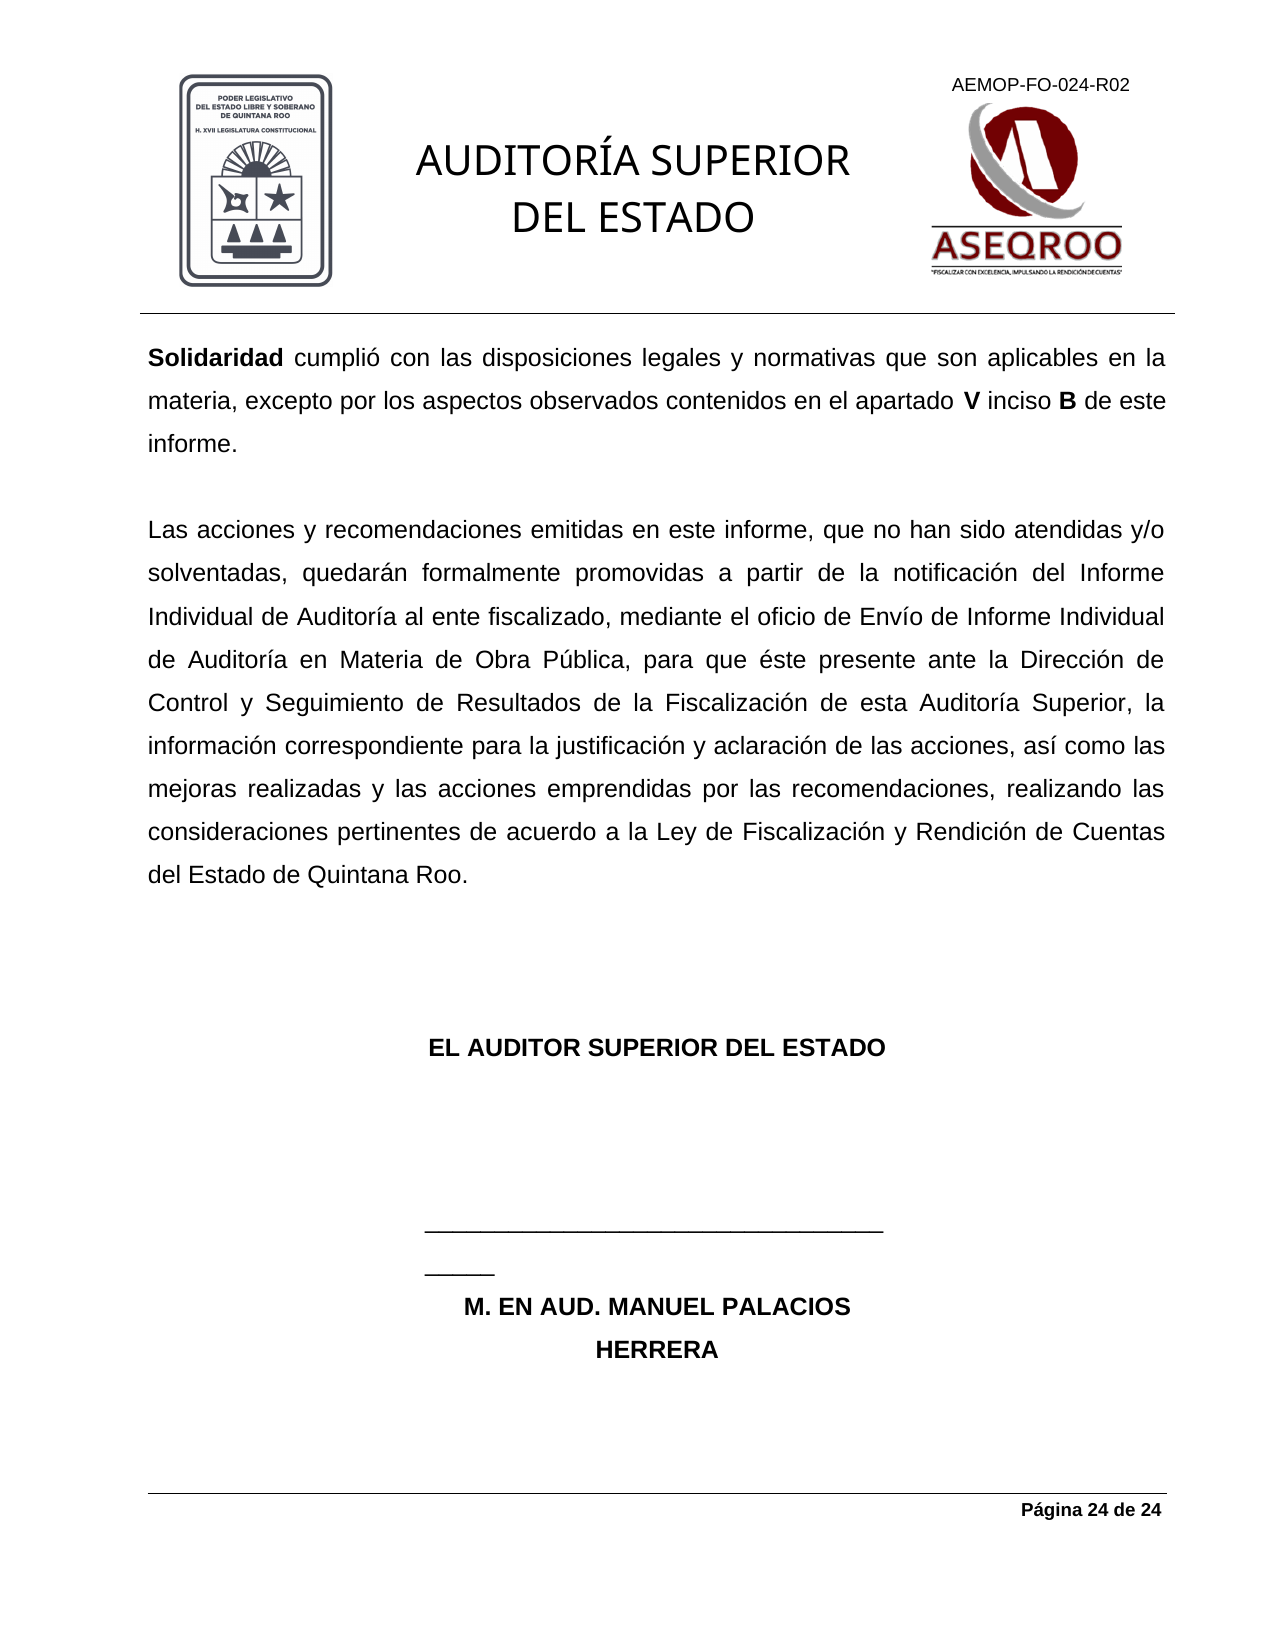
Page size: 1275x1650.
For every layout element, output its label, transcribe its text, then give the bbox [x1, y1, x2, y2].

picture [179, 73, 333, 287]
text Las acciones y recomendaciones emitidas en este informe, que no han sido atendidas y/o solventadas, quedarán formalmente promovidas a partir de la notificación del Informe Individual de Auditoría al ente fiscalizado, mediante el oficio de Envío de Informe Individual de Auditoría en Materia de Obra Pública, para que éste presente ante la Dirección de Control y Seguimiento de Resultados de la Fiscalización de esta Auditoría Superior, la información correspondiente para la justificación y aclaración de las acciones, así como las mejoras realizadas y las acciones emprendidas por las recomendaciones, realizando las consideraciones pertinentes de acuerdo a la Ley de Fiscalización y Rendición de Cuentas del Estado de Quintana Roo. [148, 515, 1167, 889]
table_header ______________________________________ M. EN AUD. MANUEL PALACIOS HERRERA [418, 1076, 897, 1376]
picture [931, 103, 1122, 275]
subtitle EL AUDITOR SUPERIOR DEL ESTADO [148, 1033, 1167, 1061]
